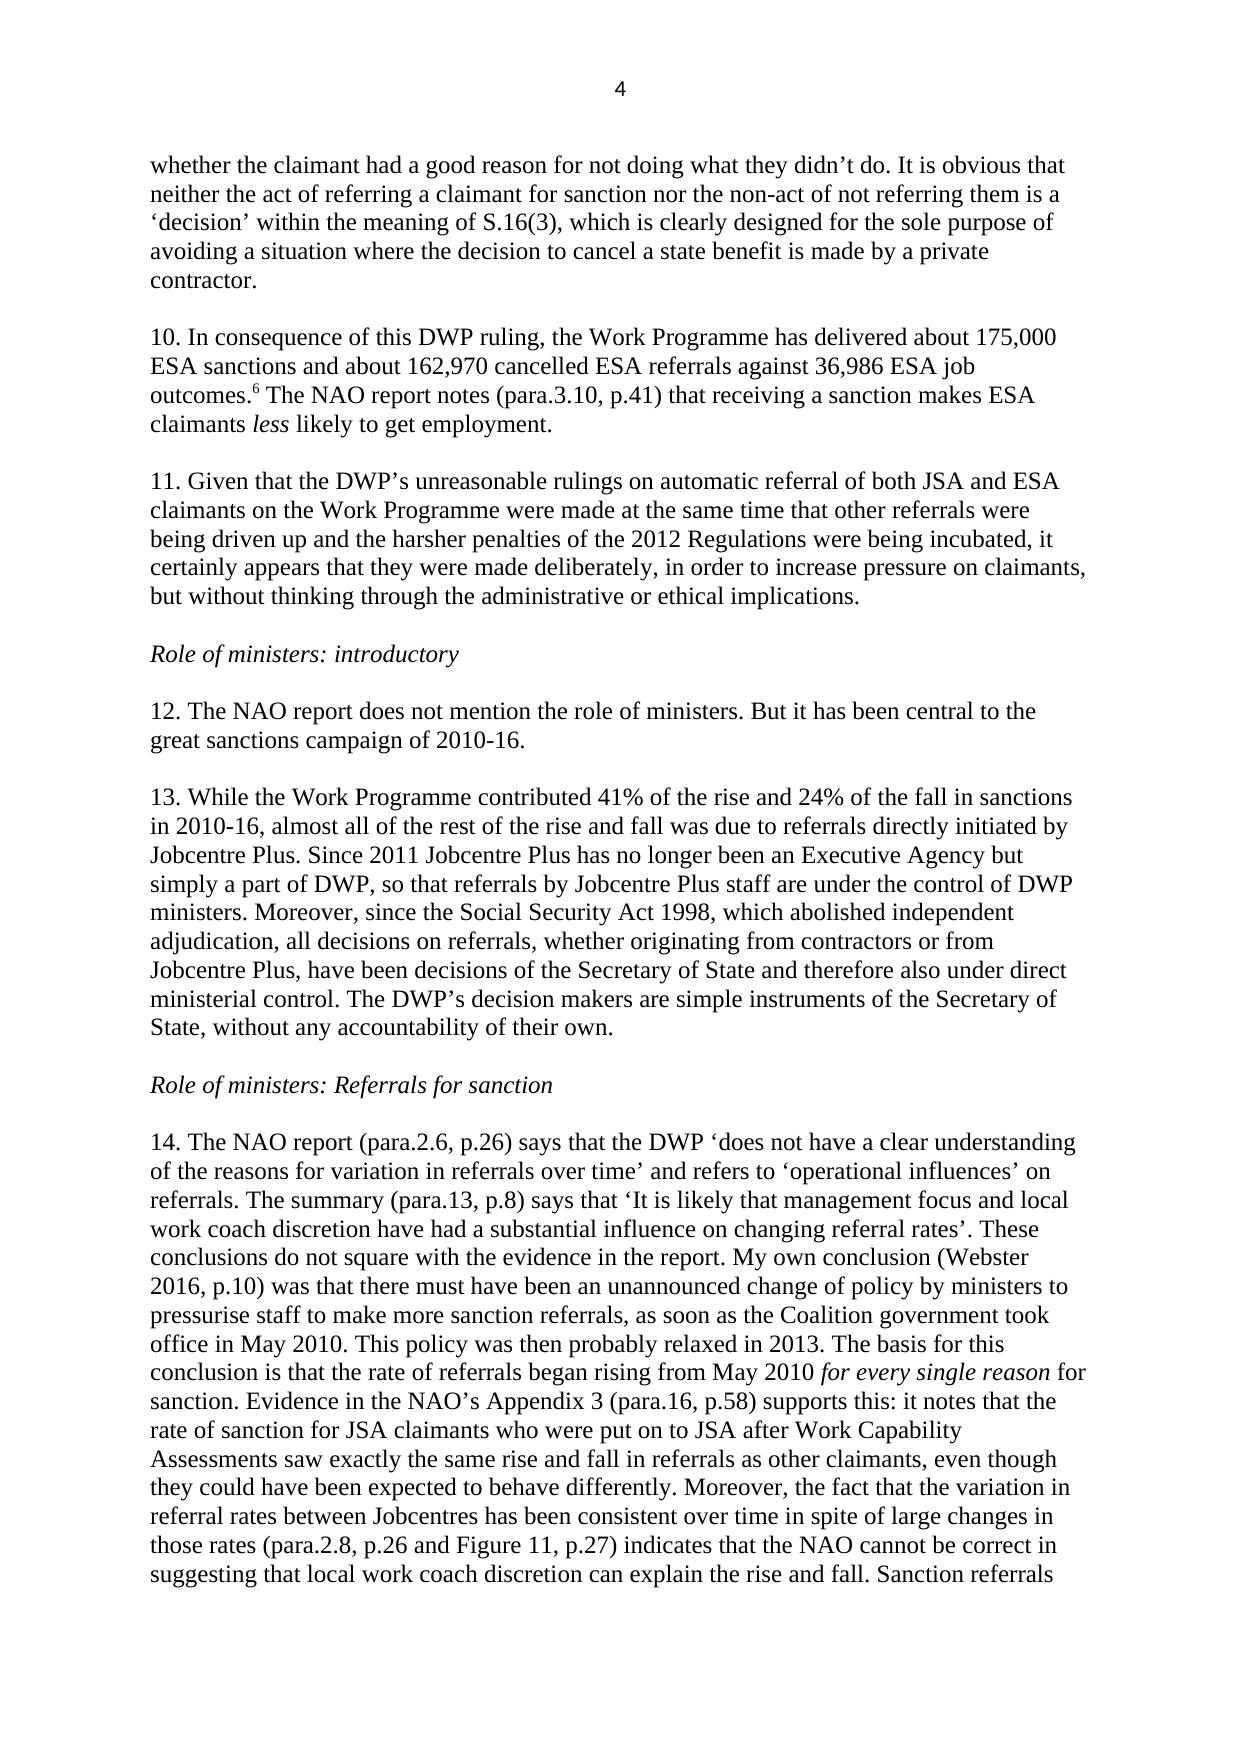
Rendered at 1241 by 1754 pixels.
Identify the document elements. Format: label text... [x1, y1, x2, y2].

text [150, 150, 1090, 294]
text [150, 1127, 1090, 1587]
text 12. The NAO report does not mention the role of ministers. But it has been central to the great sanctions campaign of 2010-16. [150, 696, 1090, 754]
text 13. While the Work Programme contributed 41% of the rise and 24% of the fall in sanctions in 2010-16, almost all of the rest of the rise and fall was due to referrals directly initiated by Jobcentre Plus. Since 2011 Jobcentre Plus has no longer been an Executive Agency but simply a part of DWP, so that referrals by Jobcentre Plus staff are under the control of DWP ministers. Moreover, since the Social Security Act 1998, which abolished independent adjudication, all decisions on referrals, whether originating from contractors or from Jobcentre Plus, have been decisions of the Secretary of State and therefore also under direct ministerial control. The DWP’s decision makers are simple instruments of the Secretary of State, without any accountability of their own. [150, 782, 1090, 1041]
text Role of ministers: Referrals for sanction [150, 1070, 1090, 1099]
text 11. Given that the DWP’s unreasonable rulings on automatic referral of both JSA and ESA claimants on the Work Programme were made at the same time that other referrals were being driven up and the harsher penalties of the 2012 Regulations were being incubated, it certainly appears that they were made deliberately, in order to increase pressure on claimants, but without thinking through the administrative or ethical implications. [150, 466, 1090, 610]
text 10. In consequence of this DWP ruling, the Work Programme has delivered about 175,000 ESA sanctions and about 162,970 cancelled ESA referrals against 36,986 ESA job outcomes. The NAO report notes (para.3.10, p.41) that receiving a sanction makes ESA claimants less likely to get employment. [150, 322, 1090, 437]
text Role of ministers: introductory [150, 639, 1090, 667]
